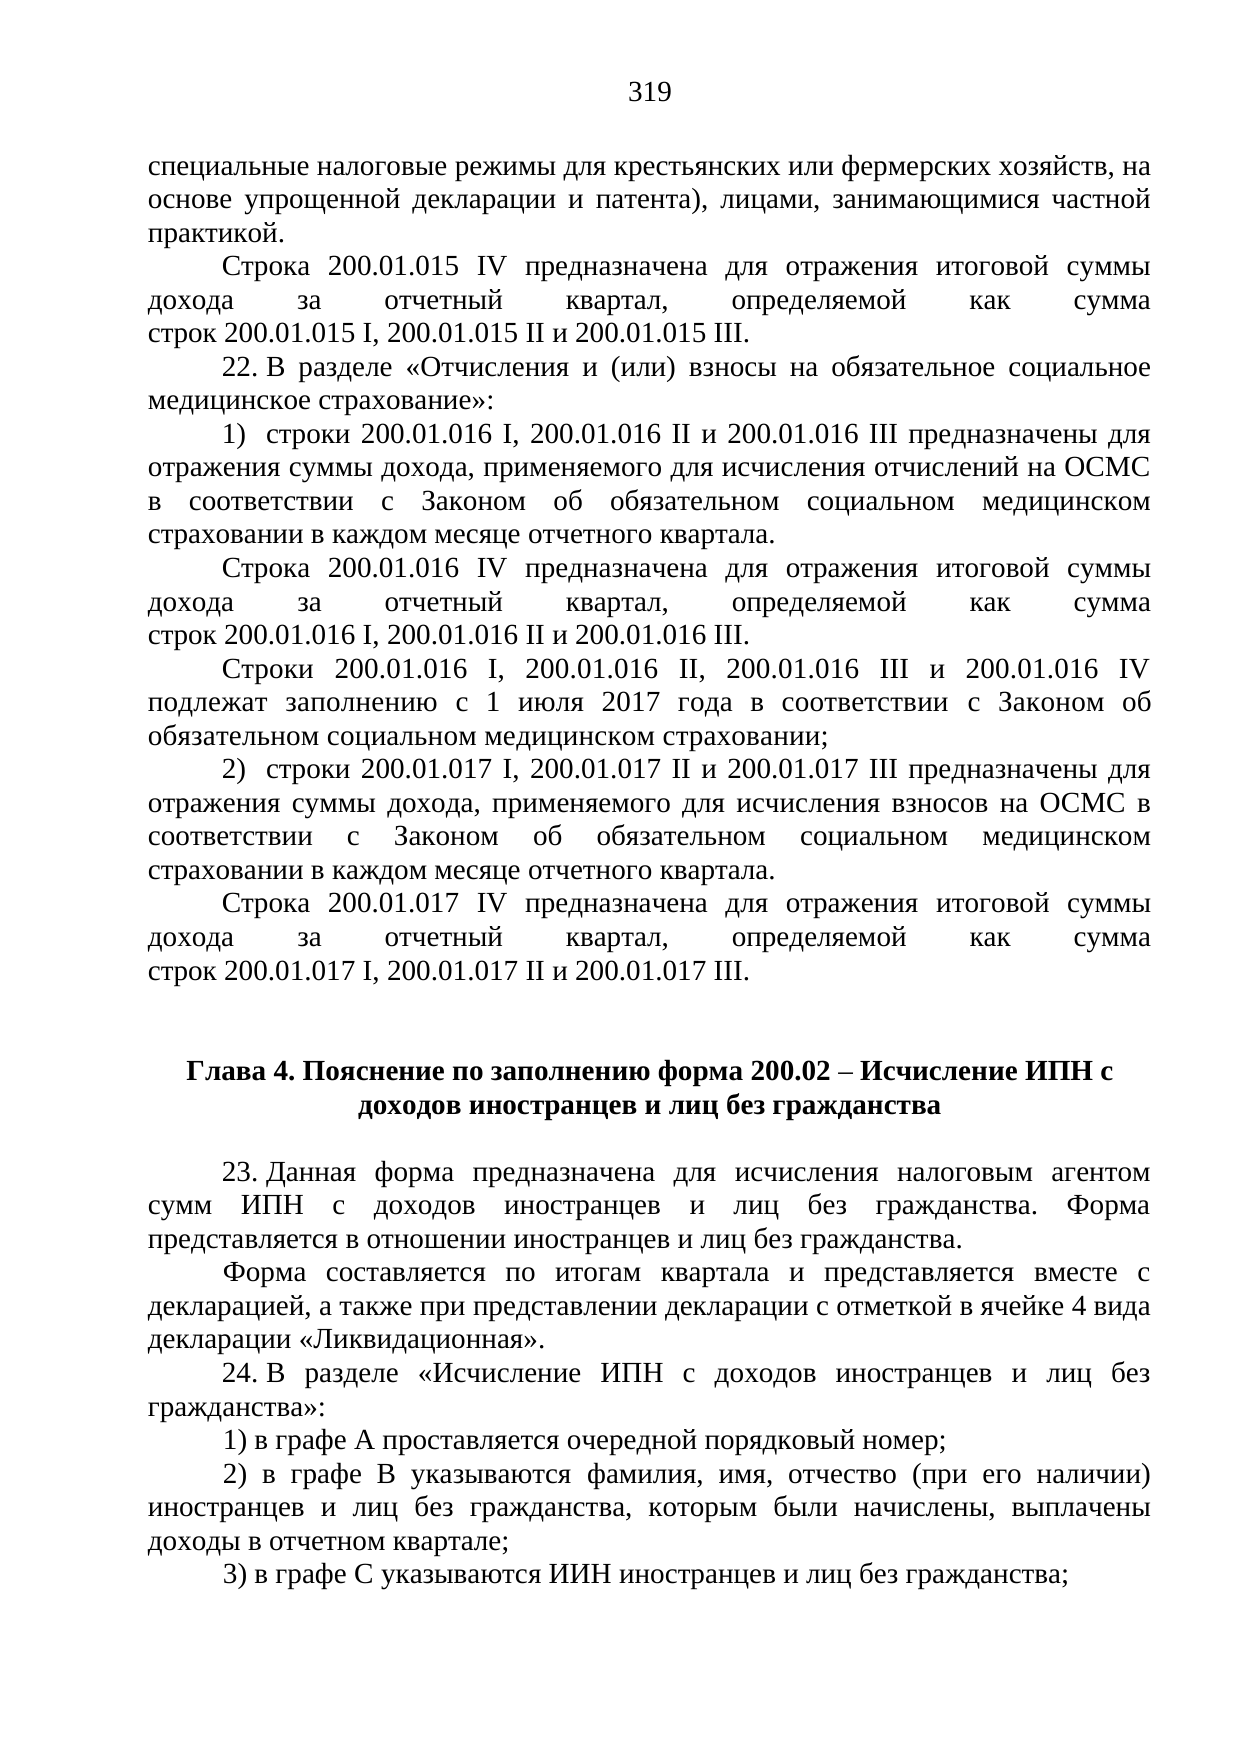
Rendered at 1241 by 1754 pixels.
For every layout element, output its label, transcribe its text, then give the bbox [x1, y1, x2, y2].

list В разделе «Отчисления и (или) взносы на обязательное социальное медицинское страхование»: [148, 349, 1152, 416]
list строки 200.01.017 I, 200.01.017 II и 200.01.017 III предназначены для отражения суммы дохода, применяемого для исчисления взносов на ОСМС в соответствии с Законом об обязательном социальном медицинском страховании в каждом месяце отчетного квартала. [148, 751, 1152, 886]
text Строка 200.01.015 IV предназначена для отражения итоговой суммы дохода за отчетный квартал, определяемой как сумма строк 200.01.015 I, 200.01.015 II и 200.01.015 III. [148, 248, 1152, 349]
text 2) в графе В указываются фамилия, имя, отчество (при его наличии) иностранцев и лиц без гражданства, которым были начислены, выплачены доходы в отчетном квартале; [148, 1456, 1152, 1556]
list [148, 148, 1152, 248]
text 3) в графе C указываются ИИН иностранцев и лиц без гражданства; [148, 1556, 1152, 1590]
list Данная форма предназначена для исчисления налоговым агентом сумм ИПН с доходов иностранцев и лиц без гражданства. Форма представляется в отношении иностранцев и лиц без гражданства. [148, 1154, 1152, 1254]
text 1) в графе А проставляется очередной порядковый номер; [148, 1422, 1152, 1456]
list строки 200.01.016 I, 200.01.016 II и 200.01.016 III предназначены для отражения суммы дохода, применяемого для исчисления отчислений на ОСМС в соответствии с Законом об обязательном социальном медицинском страховании в каждом месяце отчетного квартала. [148, 416, 1152, 550]
text Строка 200.01.017 IV предназначена для отражения итоговой суммы дохода за отчетный квартал, определяемой как сумма строк 200.01.017 I, 200.01.017 II и 200.01.017 III. [148, 886, 1152, 986]
text Строки 200.01.016 I, 200.01.016 II, 200.01.016 III и 200.01.016 IV подлежат заполнению с 1 июля 2017 года в соответствии с Законом об обязательном социальном медицинском страховании; [148, 651, 1152, 751]
list В разделе «Исчисление ИПН с доходов иностранцев и лиц без гражданства»: [148, 1355, 1152, 1422]
text Форма составляется по итогам квартала и представляется вместе с декларацией, а также при представлении декларации с отметкой в ячейке 4 вида декларации «Ликвидационная». [148, 1254, 1152, 1355]
text Строка 200.01.016 IV предназначена для отражения итоговой суммы дохода за отчетный квартал, определяемой как сумма строк 200.01.016 I, 200.01.016 II и 200.01.016 III. [148, 550, 1152, 651]
text Глава 4. Пояснение по заполнению форма 200.02 – Исчисление ИПН с доходов иностранцев и лиц без гражданства [148, 1053, 1152, 1120]
